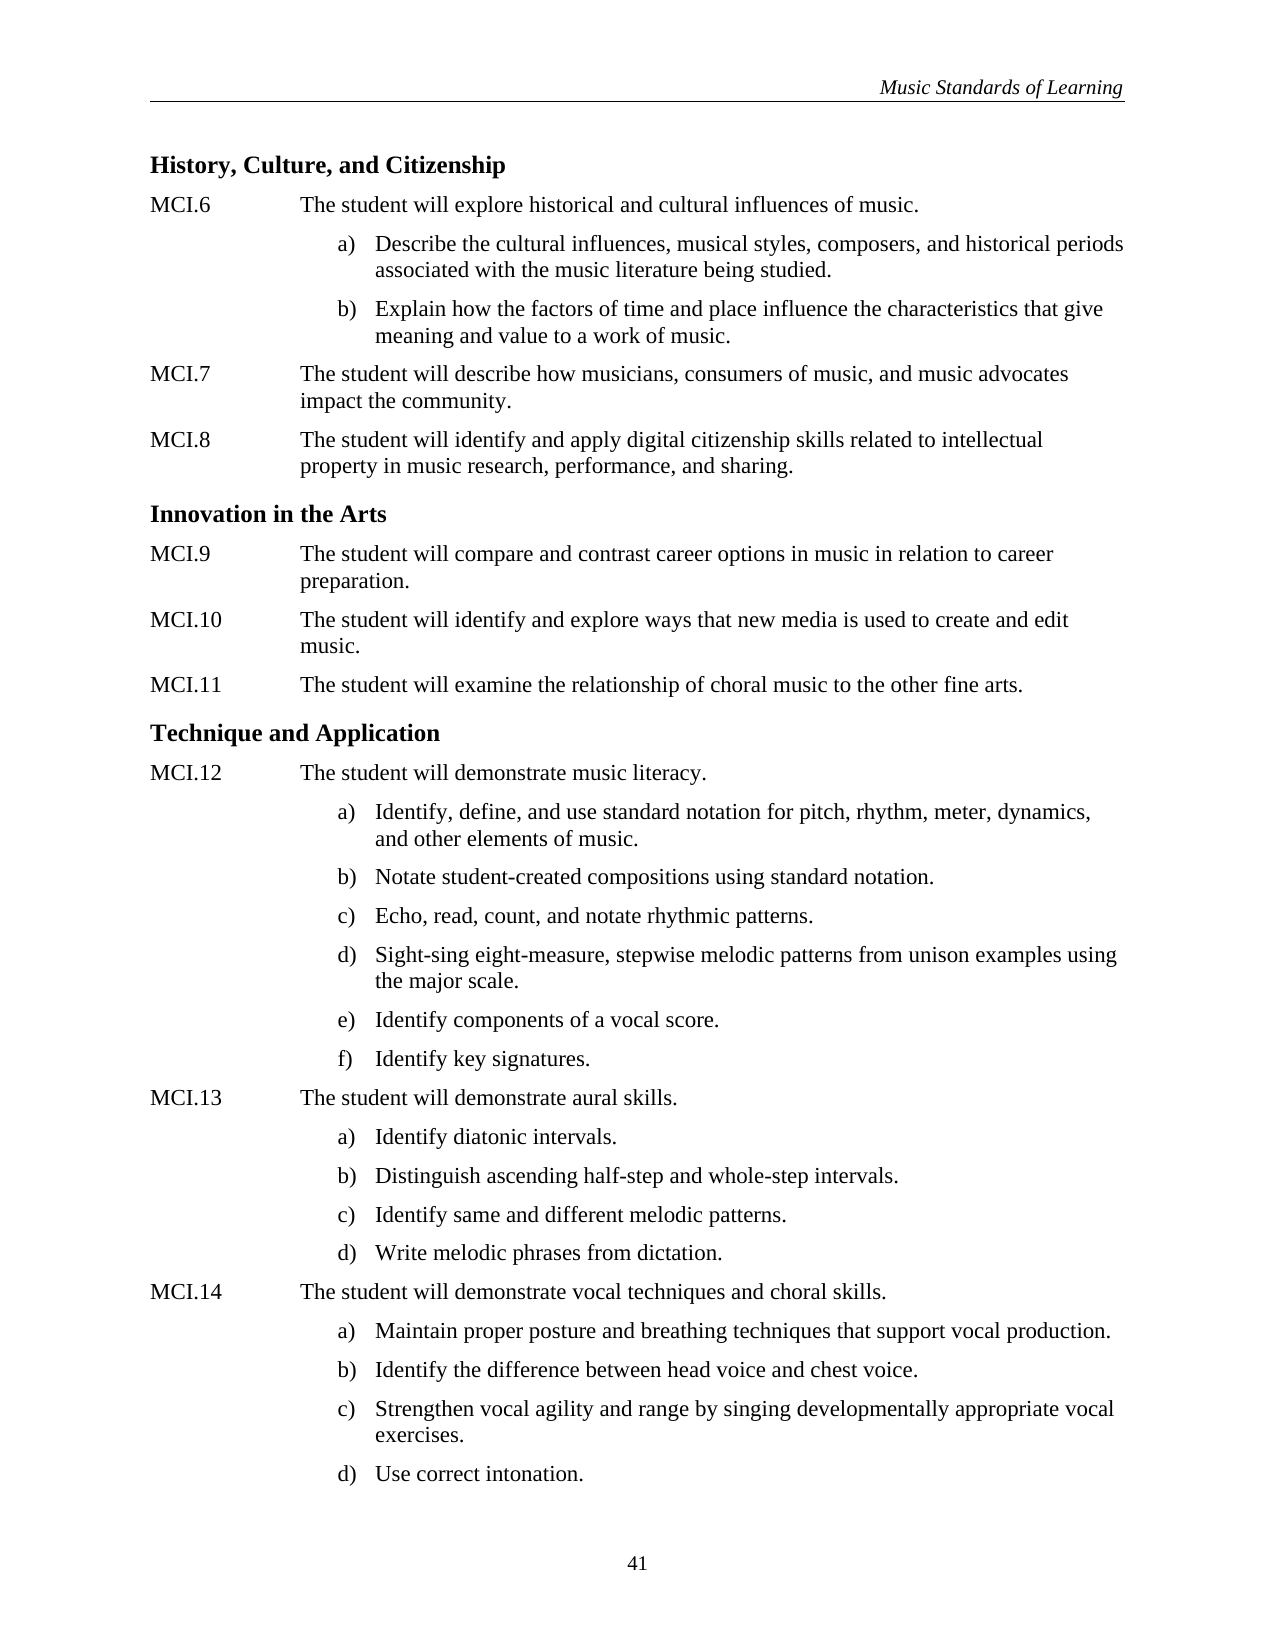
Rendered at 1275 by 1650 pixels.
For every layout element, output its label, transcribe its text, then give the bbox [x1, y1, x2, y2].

list Identify the difference between head voice and chest voice. [337, 1356, 1125, 1382]
text MCI.8 The student will identify and apply digital citizenship skills related to intellectual property in music research, performance, and sharing. [150, 426, 1125, 478]
list Distinguish ascending half-step and whole-step intervals. [337, 1162, 1125, 1188]
list Identify same and different melodic patterns. [337, 1201, 1125, 1227]
text MCI.6 The student will explore historical and cultural influences of music. [150, 191, 1125, 218]
subtitle Innovation in the Arts [150, 499, 1125, 528]
list Identify components of a vocal score. [337, 1006, 1125, 1033]
list Sight-sing eight-measure, stepwise melodic patterns from unison examples using the major scale. [337, 941, 1125, 994]
text MCI.11 The student will examine the relationship of choral music to the other fine arts. [150, 671, 1125, 697]
list Describe the cultural influences, musical styles, composers, and historical periods associated with the music literature being studied. [337, 230, 1125, 283]
list Write melodic phrases from dictation. [337, 1239, 1125, 1266]
subtitle History, Culture, and Citizenship [150, 150, 1125, 179]
text MCI.13 The student will demonstrate aural skills. [150, 1084, 1125, 1110]
list Identify, define, and use standard notation for pitch, rhythm, meter, dynamics, and other elements of music. [337, 798, 1125, 851]
text MCI.14 The student will demonstrate vocal techniques and choral skills. [150, 1278, 1125, 1305]
text MCI.9 The student will compare and contrast career options in music in relation to career preparation. [150, 541, 1125, 593]
list Notate student-created compositions using standard notation. [337, 863, 1125, 890]
text MCI.7 The student will describe how musicians, consumers of music, and music advocates impact the community. [150, 361, 1125, 413]
list Strengthen vocal agility and range by singing developmentally appropriate vocal exercises. [337, 1395, 1125, 1448]
list Echo, read, count, and notate rhythmic patterns. [337, 902, 1125, 929]
list Use correct intonation. [337, 1460, 1125, 1486]
subtitle Technique and Application [150, 718, 1125, 747]
list Identify diatonic intervals. [337, 1123, 1125, 1149]
text MCI.12 The student will demonstrate music literacy. [150, 759, 1125, 786]
list Explain how the factors of time and place influence the characteristics that give meaning and value to a work of music. [337, 295, 1125, 348]
text MCI.10 The student will identify and explore ways that new media is used to create and edit music. [150, 606, 1125, 658]
list Maintain proper posture and breathing techniques that support vocal production. [337, 1317, 1125, 1343]
list Identify key signatures. [337, 1045, 1125, 1072]
